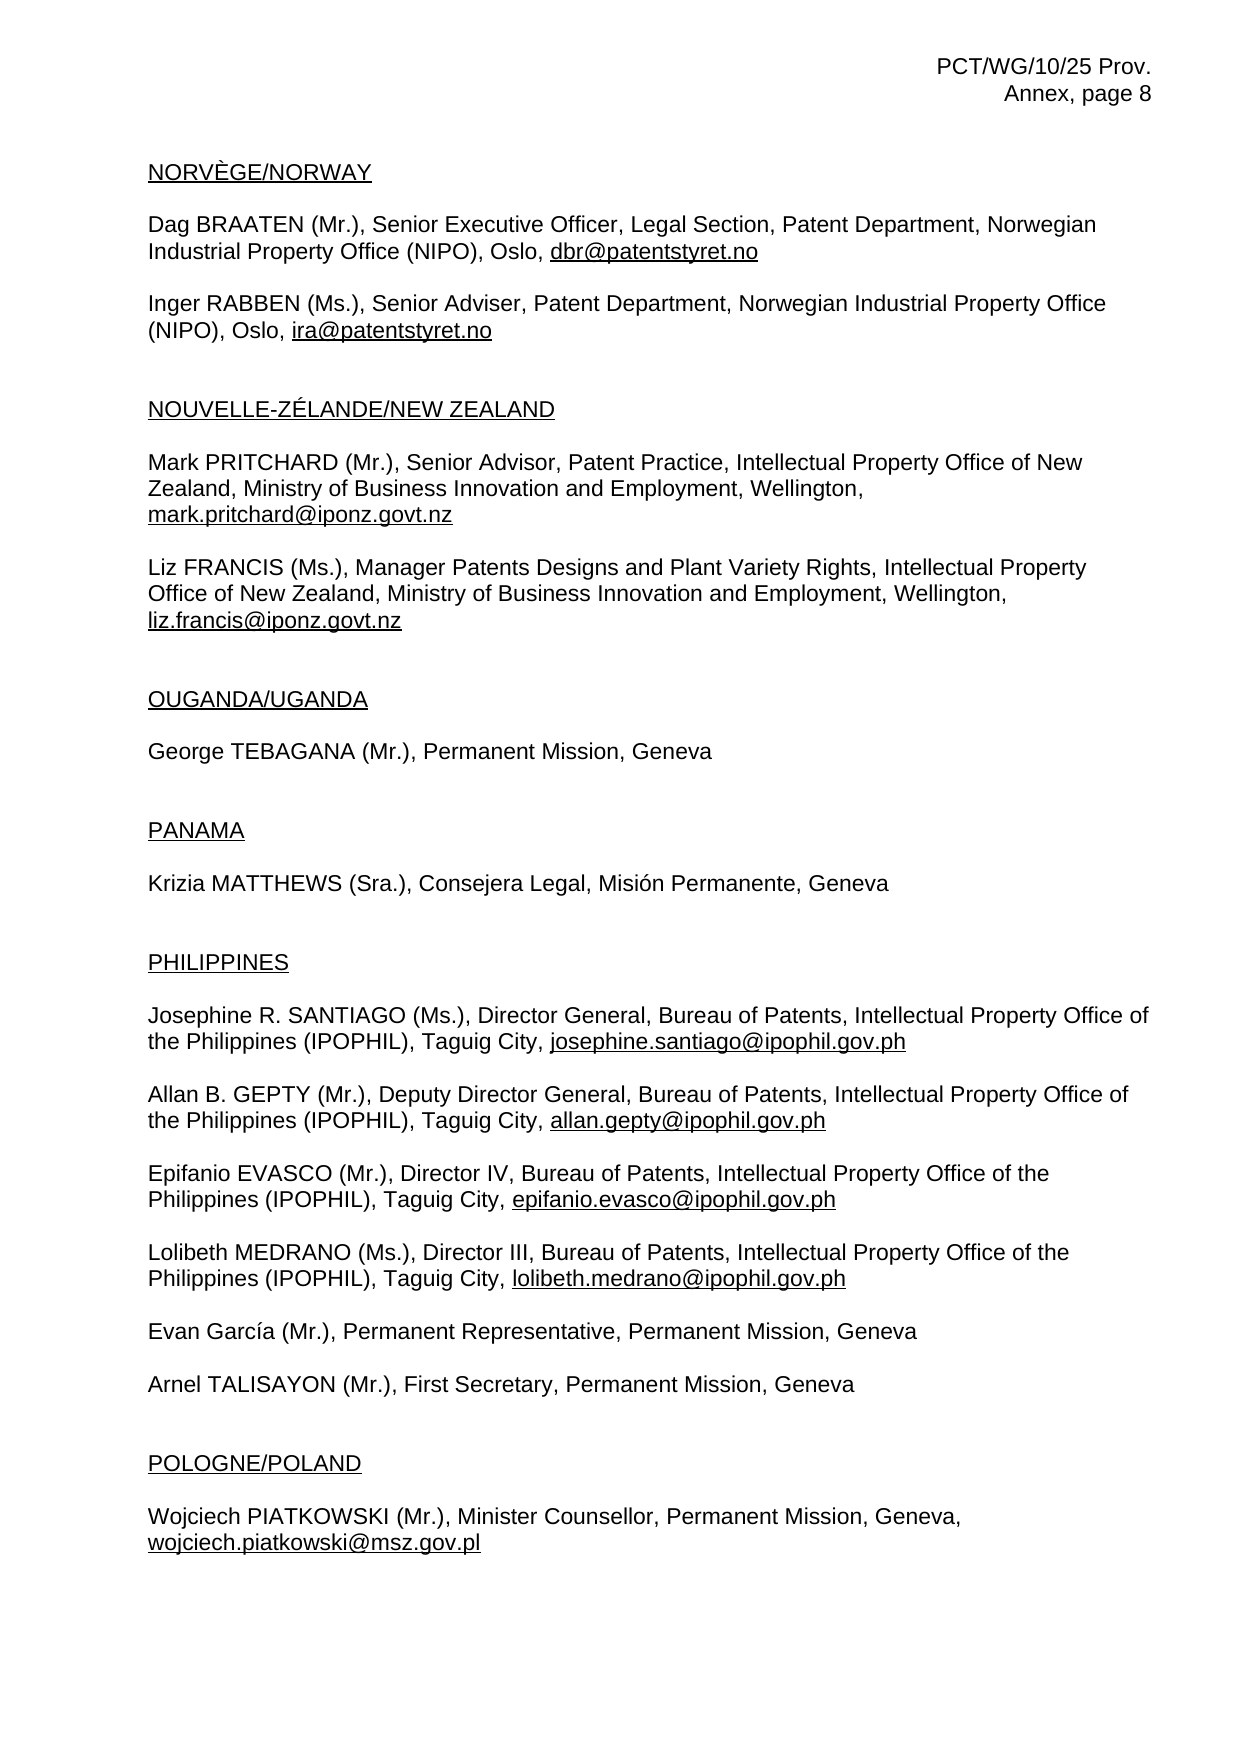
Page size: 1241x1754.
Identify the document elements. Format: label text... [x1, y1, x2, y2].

text Epifanio EVASCO (Mr.), Director IV, Bureau of Patents, Intellectual Property Office of the Philippines (IPOPHIL), Taguig City, epifanio.evasco@ipophil.gov.ph [148, 1160, 1152, 1213]
text Dag BRAATEN (Mr.), Senior Executive Officer, Legal Section, Patent Department, Norwegian Industrial Property Office (NIPO), Oslo, dbr@patentstyret.no [148, 211, 1152, 264]
text Josephine R. SANTIAGO (Ms.), Director General, Bureau of Patents, Intellectual Property Office of the Philippines (IPOPHIL), Taguig City, josephine.santiago@ipophil.gov.ph [148, 1002, 1152, 1054]
text OUGANDA/UGANDA [148, 686, 1152, 712]
text Mark PRITCHARD (Mr.), Senior Advisor, Patent Practice, Intellectual Property Office of New Zealand, Ministry of Business Innovation and Employment, Wellington, mark.pritchard@iponz.govt.nz [148, 448, 1152, 527]
text PHILIPPINES [148, 949, 1152, 976]
text NORVÈGE/NORWAY [148, 158, 1152, 185]
text Krizia MATTHEWS (Sra.), Consejera Legal, Misión Permanente, Geneva [148, 870, 1152, 896]
text NOUVELLE-ZÉLANDE/NEW ZEALAND [148, 396, 1152, 422]
text Wojciech PIATKOWSKI (Mr.), Minister Counsellor, Permanent Mission, Geneva, wojciech.piatkowski@msz.gov.pl [148, 1503, 1152, 1555]
text Liz FRANCIS (Ms.), Manager Patents Designs and Plant Variety Rights, Intellectual Property Office of New Zealand, Ministry of Business Innovation and Employment, Wellington, liz.francis@iponz.govt.nz [148, 554, 1152, 633]
text George TEBAGANA (Mr.), Permanent Mission, Geneva [148, 738, 1152, 765]
text Arnel TALISAYON (Mr.), First Secretary, Permanent Mission, Geneva [148, 1371, 1152, 1397]
text POLOGNE/POLAND [148, 1450, 1152, 1476]
text Allan B. GEPTY (Mr.), Deputy Director General, Bureau of Patents, Intellectual Property Office of the Philippines (IPOPHIL), Taguig City, allan.gepty@ipophil.gov.ph [148, 1081, 1152, 1134]
text Evan García (Mr.), Permanent Representative, Permanent Mission, Geneva [148, 1318, 1152, 1344]
text PANAMA [148, 817, 1152, 844]
text Lolibeth MEDRANO (Ms.), Director III, Bureau of Patents, Intellectual Property Office of the Philippines (IPOPHIL), Taguig City, lolibeth.medrano@ipophil.gov.ph [148, 1239, 1152, 1292]
text Inger RABBEN (Ms.), Senior Adviser, Patent Department, Norwegian Industrial Property Office (NIPO), Oslo, ira@patentstyret.no [148, 290, 1152, 343]
